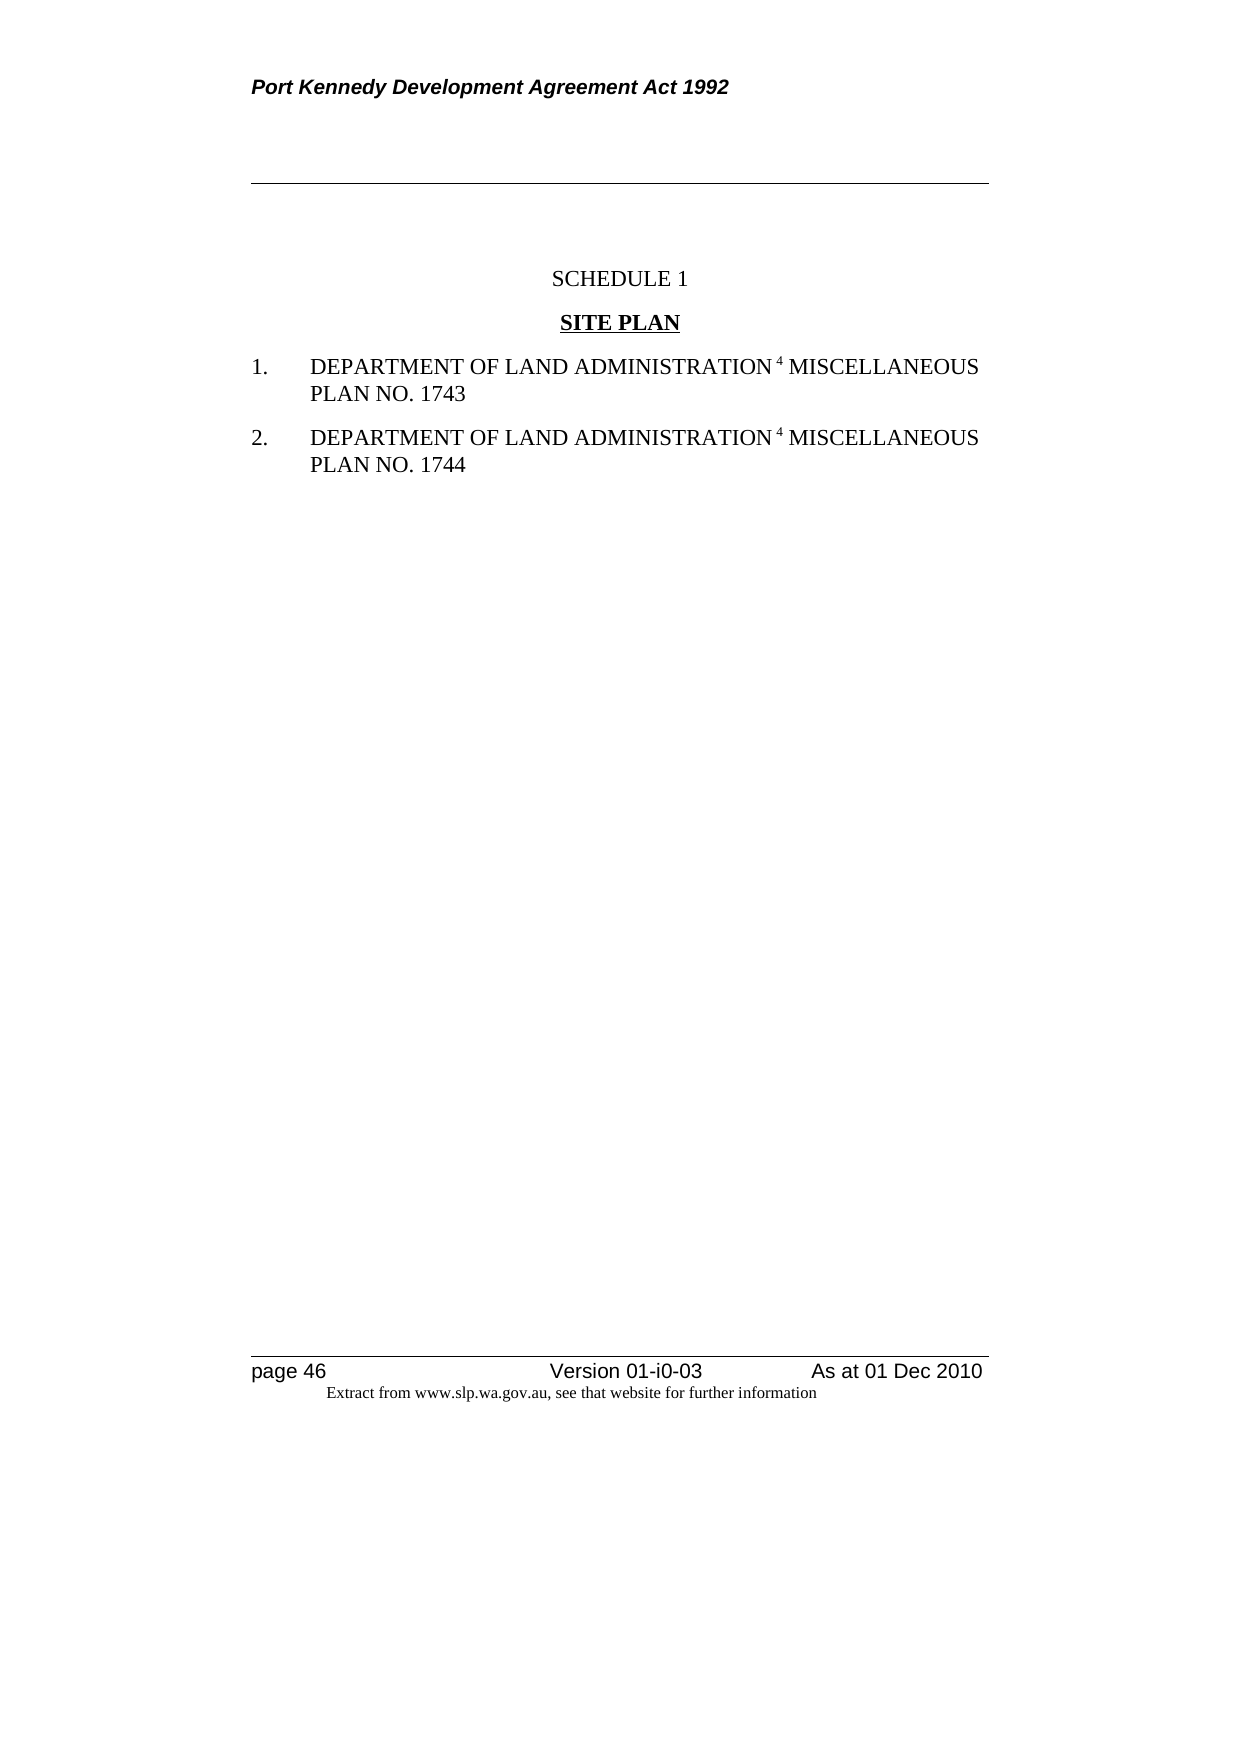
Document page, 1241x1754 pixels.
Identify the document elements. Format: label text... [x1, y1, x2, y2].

text 2. DEPARTMENT OF LAND ADMINISTRATION 4 MISCELLANEOUS PLAN NO. 1744 [251, 423, 989, 477]
text SCHEDULE 1 [251, 265, 989, 292]
text SITE PLAN [251, 308, 989, 336]
text 1. DEPARTMENT OF LAND ADMINISTRATION 4 MISCELLANEOUS PLAN NO. 1743 [251, 352, 989, 406]
